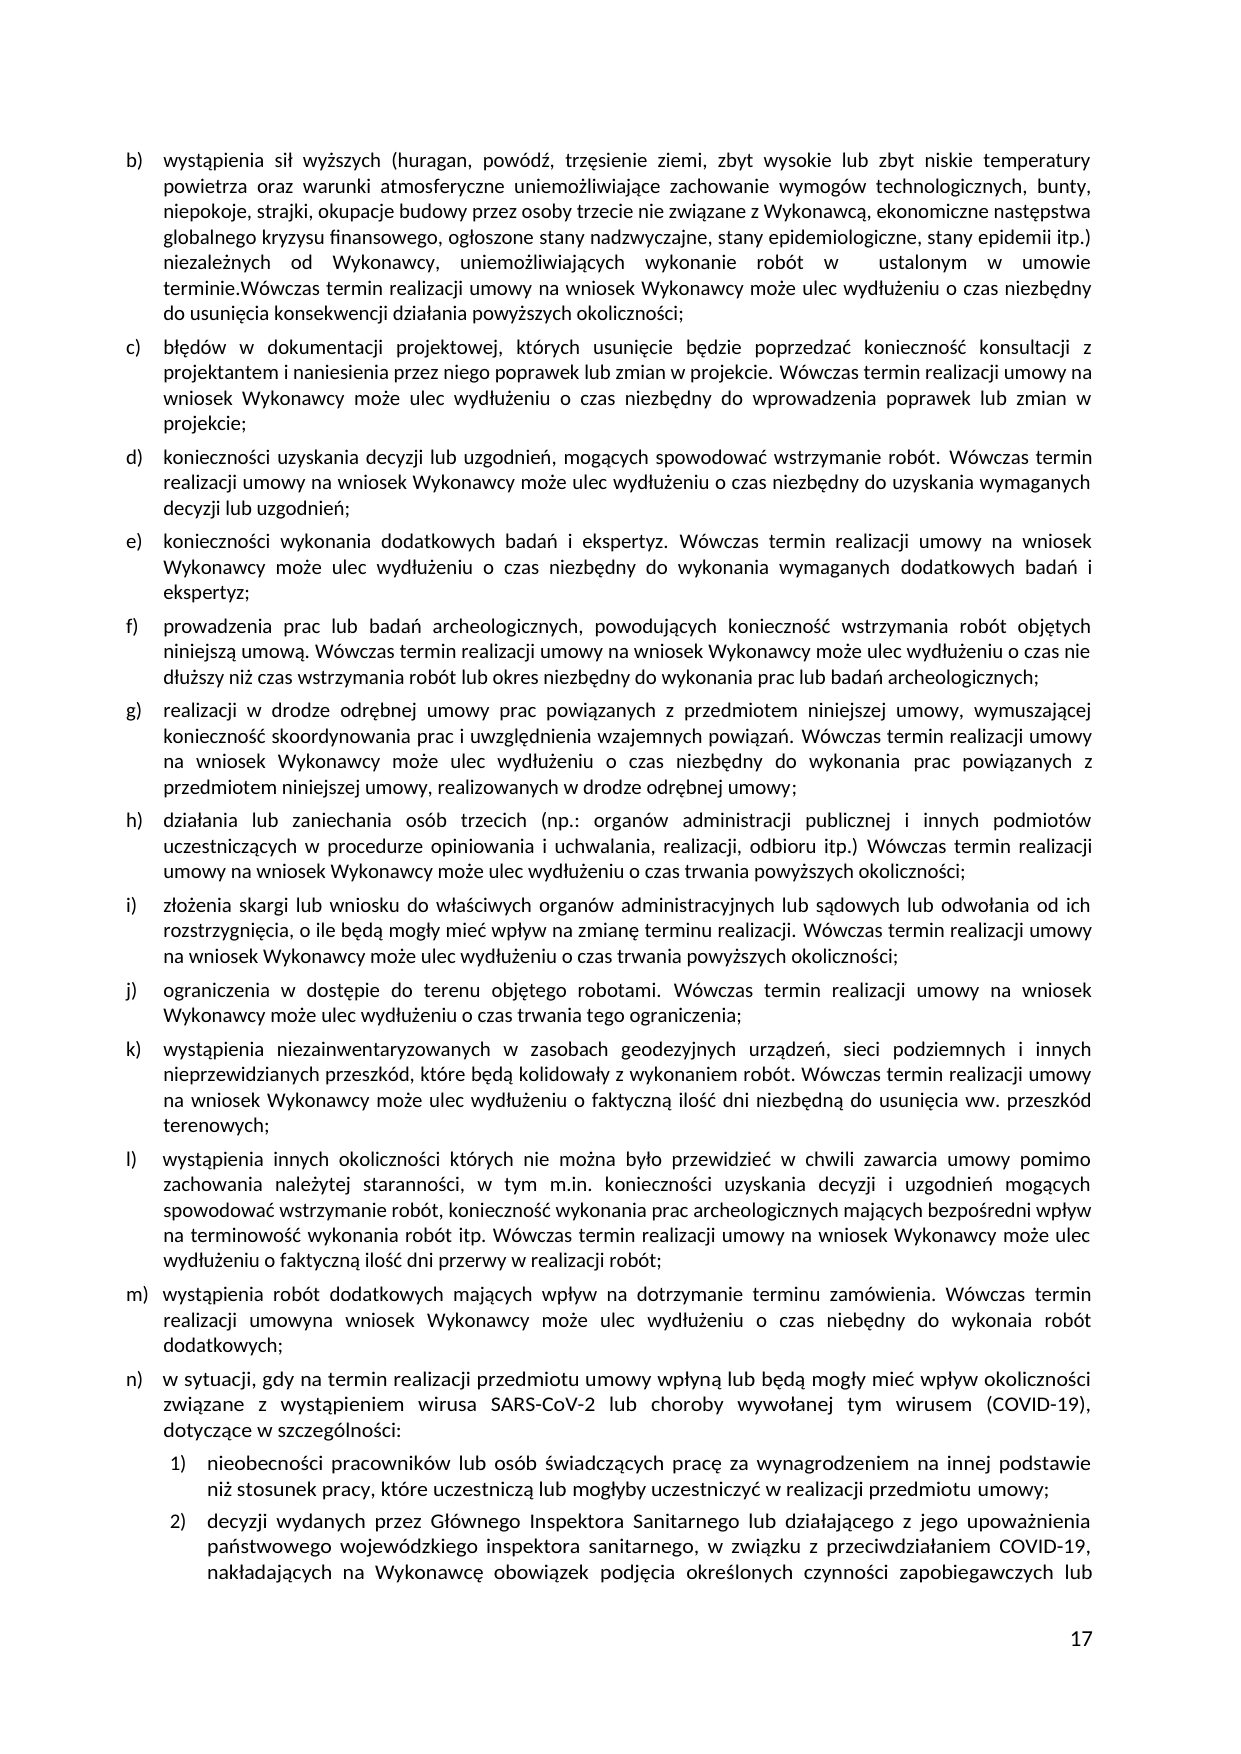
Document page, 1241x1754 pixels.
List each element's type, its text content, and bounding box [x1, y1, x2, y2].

list konieczności wykonania dodatkowych badań i ekspertyz. Wówczas termin realizacji umowy na wniosek Wykonawcy może ulec wydłużeniu o czas niezbędny do wykonania wymaganych dodatkowych badań i ekspertyz; [126, 528, 1093, 605]
list prowadzenia prac lub badań archeologicznych, powodujących konieczność wstrzymania robót objętych niniejszą umową. Wówczas termin realizacji umowy na wniosek Wykonawcy może ulec wydłużeniu o czas nie dłuższy niż czas wstrzymania robót lub okres niezbędny do wykonania prac lub badań archeologicznych; [126, 613, 1093, 689]
list konieczności uzyskania decyzji lub uzgodnień, mogących spowodować wstrzymanie robót. Wówczas termin realizacji umowy na wniosek Wykonawcy może ulec wydłużeniu o czas niezbędny do uzyskania wymaganych decyzji lub uzgodnień; [126, 444, 1093, 520]
list wystąpienia niezainwentaryzowanych w zasobach geodezyjnych urządzeń, sieci podziemnych i innych nieprzewidzianych przeszkód, które będą kolidowały z wykonaniem robót. Wówczas termin realizacji umowy na wniosek Wykonawcy może ulec wydłużeniu o faktyczną ilość dni niezbędną do usunięcia ww. przeszkód terenowych; [126, 1036, 1093, 1138]
list złożenia skargi lub wniosku do właściwych organów administracyjnych lub sądowych lub odwołania od ich rozstrzygnięcia, o ile będą mogły mieć wpływ na zmianę terminu realizacji. Wówczas termin realizacji umowy na wniosek Wykonawcy może ulec wydłużeniu o czas trwania powyższych okoliczności; [126, 892, 1093, 968]
list nieobecności pracowników lub osób świadczących pracę za wynagrodzeniem na innej podstawie niż stosunek pracy, które uczestniczą lub mogłyby uczestniczyć w realizacji przedmiotu umowy; [169, 1451, 1093, 1502]
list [169, 1508, 1093, 1585]
list błędów w dokumentacji projektowej, których usunięcie będzie poprzedzać konieczność konsultacji z projektantem i naniesienia przez niego poprawek lub zmian w projekcie. Wówczas termin realizacji umowy na wniosek Wykonawcy może ulec wydłużeniu o czas niezbędny do wprowadzenia poprawek lub zmian w projekcie; [126, 334, 1093, 436]
list realizacji w drodze odrębnej umowy prac powiązanych z przedmiotem niniejszej umowy, wymuszającej konieczność skoordynowania prac i uwzględnienia wzajemnych powiązań. Wówczas termin realizacji umowy na wniosek Wykonawcy może ulec wydłużeniu o czas niezbędny do wykonania prac powiązanych z przedmiotem niniejszej umowy, realizowanych w drodze odrębnej umowy; [126, 698, 1093, 799]
list wystąpienia robót dodatkowych mających wpływ na dotrzymanie terminu zamówienia. Wówczas termin realizacji umowyna wniosek Wykonawcy może ulec wydłużeniu o czas niebędny do wykonaia robót dodatkowych; [126, 1281, 1093, 1358]
list działania lub zaniechania osób trzecich (np.: organów administracji publicznej i innych podmiotów uczestniczących w procedurze opiniowania i uchwalania, realizacji, odbioru itp.) Wówczas termin realizacji umowy na wniosek Wykonawcy może ulec wydłużeniu o czas trwania powyższych okoliczności; [126, 808, 1093, 884]
list ograniczenia w dostępie do terenu objętego robotami. Wówczas termin realizacji umowy na wniosek Wykonawcy może ulec wydłużeniu o czas trwania tego ograniczenia; [126, 977, 1093, 1028]
list wystąpienia innych okoliczności których nie można było przewidzieć w chwili zawarcia umowy pomimo zachowania należytej staranności, w tym m.in. konieczności uzyskania decyzji i uzgodnień mogących spowodować wstrzymanie robót, konieczność wykonania prac archeologicznych mających bezpośredni wpływ na terminowość wykonania robót itp. Wówczas termin realizacji umowy na wniosek Wykonawcy może ulec wydłużeniu o faktyczną ilość dni przerwy w realizacji robót; [126, 1146, 1093, 1273]
list wystąpienia sił wyższych (huragan, powódź, trzęsienie ziemi, zbyt wysokie lub zbyt niskie temperatury powietrza oraz warunki atmosferyczne uniemożliwiające zachowanie wymogów technologicznych, bunty, niepokoje, strajki, okupacje budowy przez osoby trzecie nie związane z Wykonawcą, ekonomiczne następstwa globalnego kryzysu finansowego, ogłoszone stany nadzwyczajne, stany epidemiologiczne, stany epidemii itp.) niezależnych od Wykonawcy, uniemożliwiających wykonanie robót w ustalonym w umowie terminie.Wówczas termin realizacji umowy na wniosek Wykonawcy może ulec wydłużeniu o czas niezbędny do usunięcia konsekwencji działania powyższych okoliczności; [126, 148, 1093, 326]
list w sytuacji, gdy na termin realizacji przedmiotu umowy wpłyną lub będą mogły mieć wpływ okoliczności związane z wystąpieniem wirusa SARS-CoV-2 lub choroby wywołanej tym wirusem (COVID-19), dotyczące w szczególności: [126, 1366, 1093, 1442]
